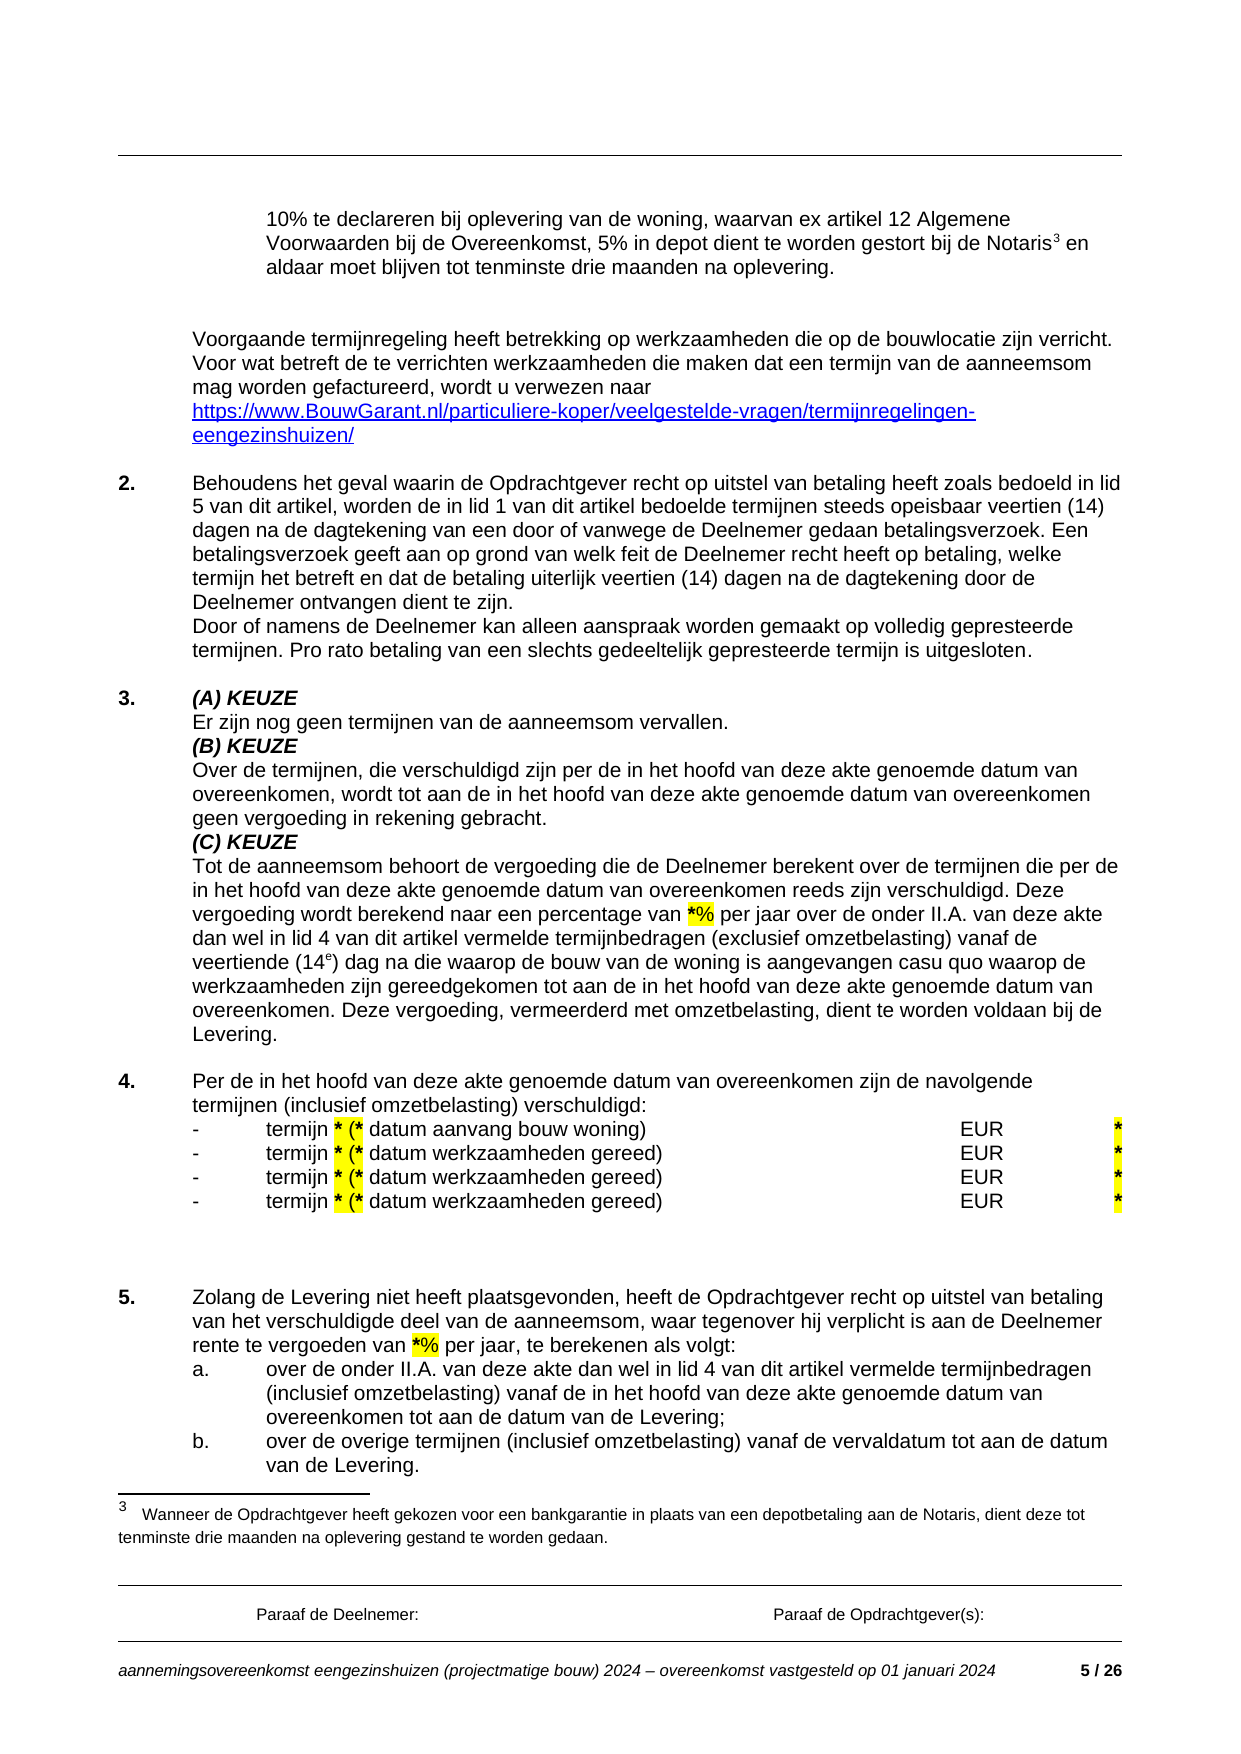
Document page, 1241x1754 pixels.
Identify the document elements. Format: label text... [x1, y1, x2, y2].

text - termijn * (* datum werkzaamheden gereed) EUR * [192, 1189, 334, 1213]
text b. over de overige termijnen (inclusief omzetbelasting) vanaf de vervaldatum tot aan de datum van de Levering. [192, 1429, 1122, 1477]
text 10% te declareren bij oplevering van de woning, waarvan ex artikel 12 Algemene Voorwaarden bij de Overeenkomst, 5% in depot dient te worden gestort bij de Notaris en aldaar moet blijven tot tenminste drie maanden na oplevering. [266, 207, 1122, 279]
text 5. Zolang de Levering niet heeft plaatsgevonden, heeft de Opdrachtgever recht op uitstel van betaling van het verschuldigde deel van de aanneemsom, waar tegenover hij verplicht is aan de Deelnemer rente te vergoeden van *% per jaar, te berekenen als volgt: [118, 1285, 1122, 1357]
text Tot de aanneemsom behoort de vergoeding die de Deelnemer berekent over de termijnen die per de in het hoofd van deze akte genoemde datum van overeenkomen reeds zijn verschuldigd. Deze vergoeding wordt berekend naar een percentage van *% per jaar over de onder II.A. van deze akte dan wel in lid 4 van dit artikel vermelde termijnbedragen (exclusief omzetbelasting) vanaf de veertiende (14e) dag na die waarop de bouw van de woning is aangevangen casu quo waarop de werkzaamheden zijn gereedgekomen tot aan de in het hoofd van deze akte genoemde datum van overeenkomen. Deze vergoeding, vermeerderd met omzetbelasting, dient te worden voldaan bij de Levering. [192, 854, 1122, 1045]
text (C) KEUZE [192, 830, 1122, 854]
text Door of namens de Deelnemer kan alleen aanspraak worden gemaakt op volledig gepresteerde termijnen. Pro rato betaling van een slechts gedeeltelijk gepresteerde termijn is uitgesloten. [192, 614, 1122, 662]
text 3. (A) KEUZE [118, 686, 1122, 710]
text 4. Per de in het hoofd van deze akte genoemde datum van overeenkomen zijn de navolgende termijnen (inclusief omzetbelasting) verschuldigd: [118, 1069, 1122, 1117]
text - termijn * (* datum werkzaamheden gereed) EUR * [192, 1165, 334, 1189]
text 2. Behoudens het geval waarin de Opdrachtgever recht op uitstel van betaling heeft zoals bedoeld in lid 5 van dit artikel, worden de in lid 1 van dit artikel bedoelde termijnen steeds opeisbaar veertien (14) dagen na de dagtekening van een door of vanwege de Deelnemer gedaan betalingsverzoek. Een betalingsverzoek geeft aan op grond van welk feit de Deelnemer recht heeft op betaling, welke termijn het betreft en dat de betaling uiterlijk veertien (14) dagen na de dagtekening door de Deelnemer ontvangen dient te zijn. [118, 470, 1122, 614]
text a. over de onder II.A. van deze akte dan wel in lid 4 van dit artikel vermelde termijnbedragen (inclusief omzetbelasting) vanaf de in het hoofd van deze akte genoemde datum van overeenkomen tot aan de datum van de Levering; [192, 1357, 1122, 1429]
text - termijn * (* datum aanvang bouw woning) EUR * [192, 1117, 334, 1141]
text - termijn * (* datum werkzaamheden gereed) EUR * [363, 1189, 1114, 1213]
text - termijn * (* datum werkzaamheden gereed) EUR * [363, 1141, 1114, 1165]
text Er zijn nog geen termijnen van de aanneemsom vervallen. [192, 710, 1122, 734]
text Voorgaande termijnregeling heeft betrekking op werkzaamheden die op de bouwlocatie zijn verricht. Voor wat betreft de te verrichten werkzaamheden die maken dat een termijn van de aanneemsom mag worden gefactureerd, wordt u verwezen naar [192, 327, 1122, 398]
text - termijn * (* datum werkzaamheden gereed) EUR * [363, 1165, 1114, 1189]
text - termijn * (* datum aanvang bouw woning) EUR * [363, 1117, 1114, 1141]
text https://www.BouwGarant.nl/particuliere-koper/veelgestelde-vragen/termijnregelingen-eengezinshuizen/ [192, 398, 1122, 446]
text (B) KEUZE [192, 734, 1122, 758]
text - termijn * (* datum werkzaamheden gereed) EUR * [192, 1141, 334, 1165]
text Over de termijnen, die verschuldigd zijn per de in het hoofd van deze akte genoemde datum van overeenkomen, wordt tot aan de in het hoofd van deze akte genoemde datum van overeenkomen geen vergoeding in rekening gebracht. [192, 758, 1122, 830]
